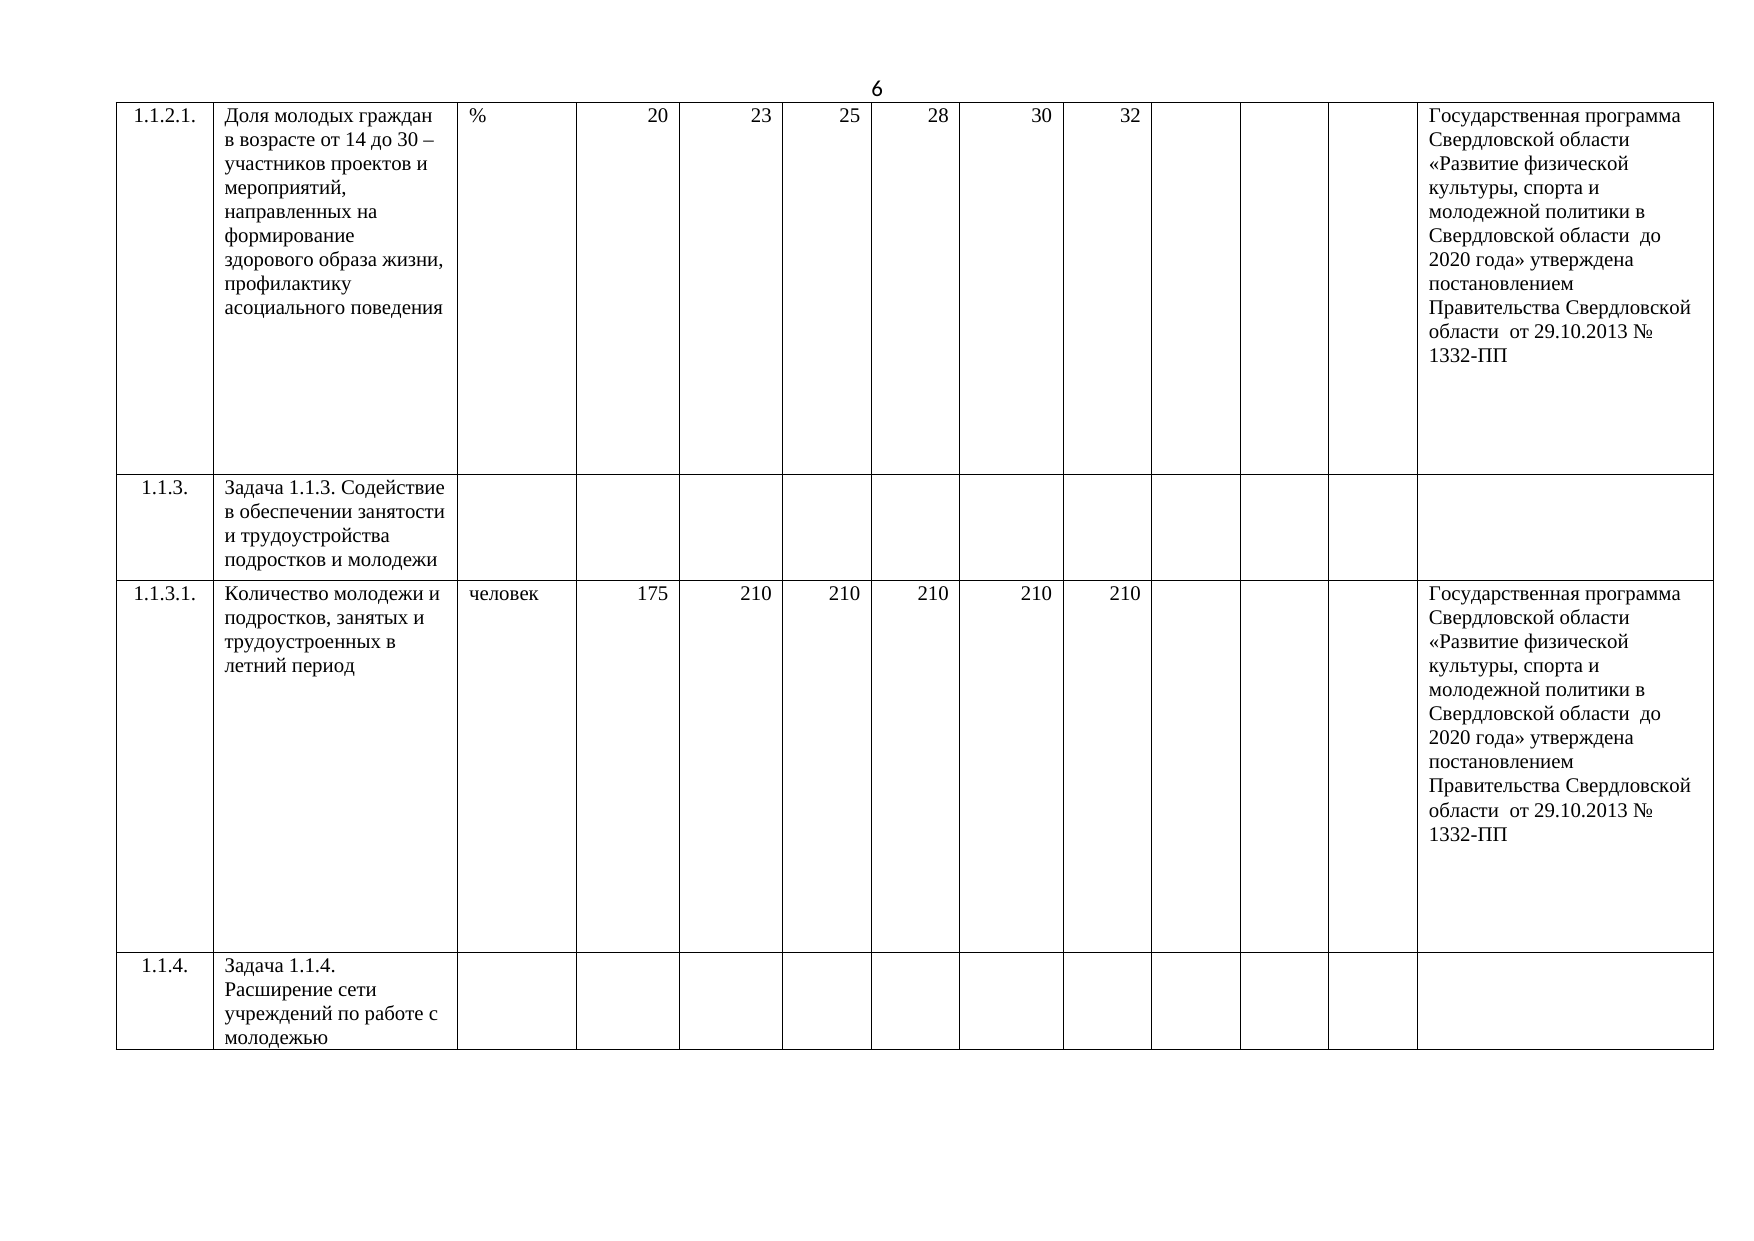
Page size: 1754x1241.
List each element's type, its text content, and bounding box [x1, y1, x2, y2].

table_cell [783, 475, 871, 580]
table_cell [1152, 581, 1240, 952]
table_cell [1241, 103, 1328, 474]
table_cell 1.1.2.1. [117, 103, 213, 474]
table_cell 20 [577, 103, 679, 474]
table_cell [458, 953, 576, 1049]
table_cell [1418, 953, 1713, 1049]
table_cell 32 [1064, 103, 1151, 474]
table_cell Количество молодежи и подростков, занятых и трудоустроенных в летний период [214, 581, 457, 952]
table_cell 210 [783, 581, 871, 952]
table_cell [1064, 475, 1151, 580]
table_cell [1329, 581, 1417, 952]
table_cell [1152, 475, 1240, 580]
table_cell [872, 953, 959, 1049]
table_cell 210 [960, 581, 1063, 952]
table_cell [680, 953, 782, 1049]
table_cell [1152, 953, 1240, 1049]
table_cell [458, 475, 576, 580]
table_cell % [458, 103, 576, 474]
table_cell 23 [680, 103, 782, 474]
table_cell 210 [1064, 581, 1151, 952]
table_cell [1329, 475, 1417, 580]
table_cell [1241, 581, 1328, 952]
table_cell 25 [783, 103, 871, 474]
table_cell 1.1.3.1. [117, 581, 213, 952]
table_cell 1.1.4. [117, 953, 213, 1049]
table_cell [1329, 103, 1417, 474]
table_cell [1418, 475, 1713, 580]
table_cell [1329, 953, 1417, 1049]
table_cell [680, 475, 782, 580]
table_cell 30 [960, 103, 1063, 474]
table_cell 175 [577, 581, 679, 952]
table_cell 210 [872, 581, 959, 952]
table_cell [1152, 103, 1240, 474]
table_cell человек [458, 581, 576, 952]
table_cell [960, 475, 1063, 580]
table_cell [783, 953, 871, 1049]
table_cell [960, 953, 1063, 1049]
table_cell Доля молодых граждан в возрасте от 14 до 30 – участников проектов и мероприятий, направленных на формирование здорового образа жизни, профилактику асоциального поведения [214, 103, 457, 474]
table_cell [1418, 581, 1713, 952]
table_cell [872, 475, 959, 580]
table_cell [577, 475, 679, 580]
table_cell [1241, 953, 1328, 1049]
table_cell 1.1.3. [117, 475, 213, 580]
table_cell [1241, 475, 1328, 580]
table_cell 210 [680, 581, 782, 952]
table_cell Задача 1.1.4. Расширение сети учреждений по работе с молодежью [214, 953, 457, 1049]
table_cell [577, 953, 679, 1049]
table_cell Задача 1.1.3. Содействие в обеспечении занятости и трудоустройства подростков и молодежи [214, 475, 457, 580]
table_cell [1064, 953, 1151, 1049]
table_cell 28 [872, 103, 959, 474]
